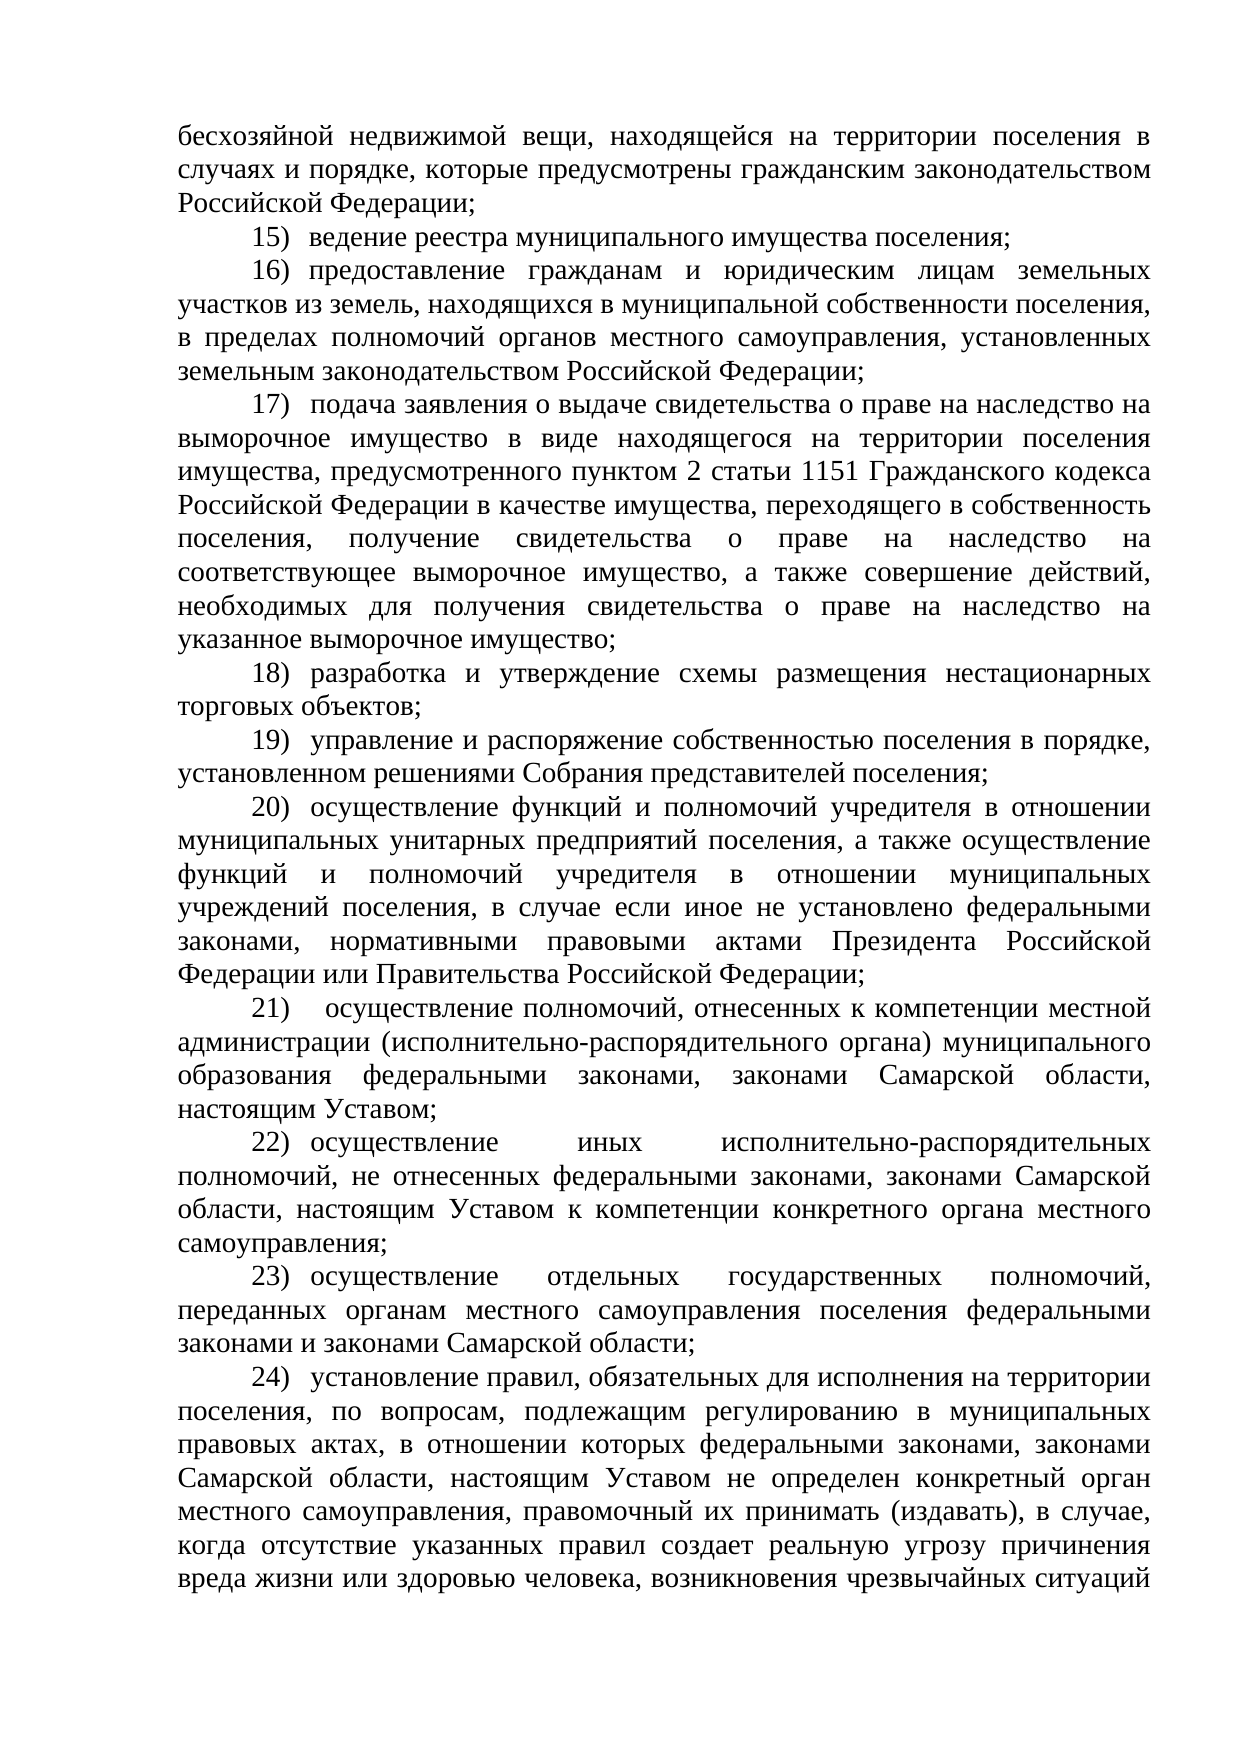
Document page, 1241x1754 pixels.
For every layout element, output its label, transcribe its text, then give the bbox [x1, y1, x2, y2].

list осуществление функций и полномочий учредителя в отношении муниципальных унитарных предприятий поселения, а также осуществление функций и полномочий учредителя в отношении муниципальных учреждений поселения, в случае если иное не установлено федеральными законами, нормативными правовыми актами Президента Российской Федерации или Правительства Российской Федерации; [177, 789, 1152, 990]
list осуществление отдельных государственных полномочий, переданных органам местного самоуправления поселения федеральными законами и законами Самарской области; [177, 1258, 1152, 1359]
list подача заявления о выдаче свидетельства о праве на наследство на выморочное имущество в виде находящегося на территории поселения имущества, предусмотренного пунктом 2 статьи 1151 Гражданского кодекса Российской Федерации в качестве имущества, переходящего в собственность поселения, получение свидетельства о праве на наследство на соответствующее выморочное имущество, а также совершение действий, необходимых для получения свидетельства о праве на наследство на указанное выморочное имущество; [177, 386, 1152, 655]
list ведение реестра муниципального имущества поселения; [177, 219, 1152, 252]
list разработка и утверждение схемы размещения нестационарных торговых объектов; [177, 655, 1152, 722]
list управление и распоряжение собственностью поселения в порядке, установленном решениями Собрания представителей поселения; [177, 722, 1152, 789]
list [177, 118, 1152, 219]
list предоставление гражданам и юридическим лицам земельных участков из земель, находящихся в муниципальной собственности поселения, в пределах полномочий органов местного самоуправления, установленных земельным законодательством Российской Федерации; [177, 252, 1152, 386]
list осуществление иных исполнительно-распорядительных полномочий, не отнесенных федеральными законами, законами Самарской области, настоящим Уставом к компетенции конкретного органа местного самоуправления; [177, 1124, 1152, 1258]
list осуществление полномочий, отнесенных к компетенции местной администрации (исполнительно-распорядительного органа) муниципального образования федеральными законами, законами Самарской области, настоящим Уставом; [177, 990, 1152, 1124]
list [177, 1359, 1152, 1594]
